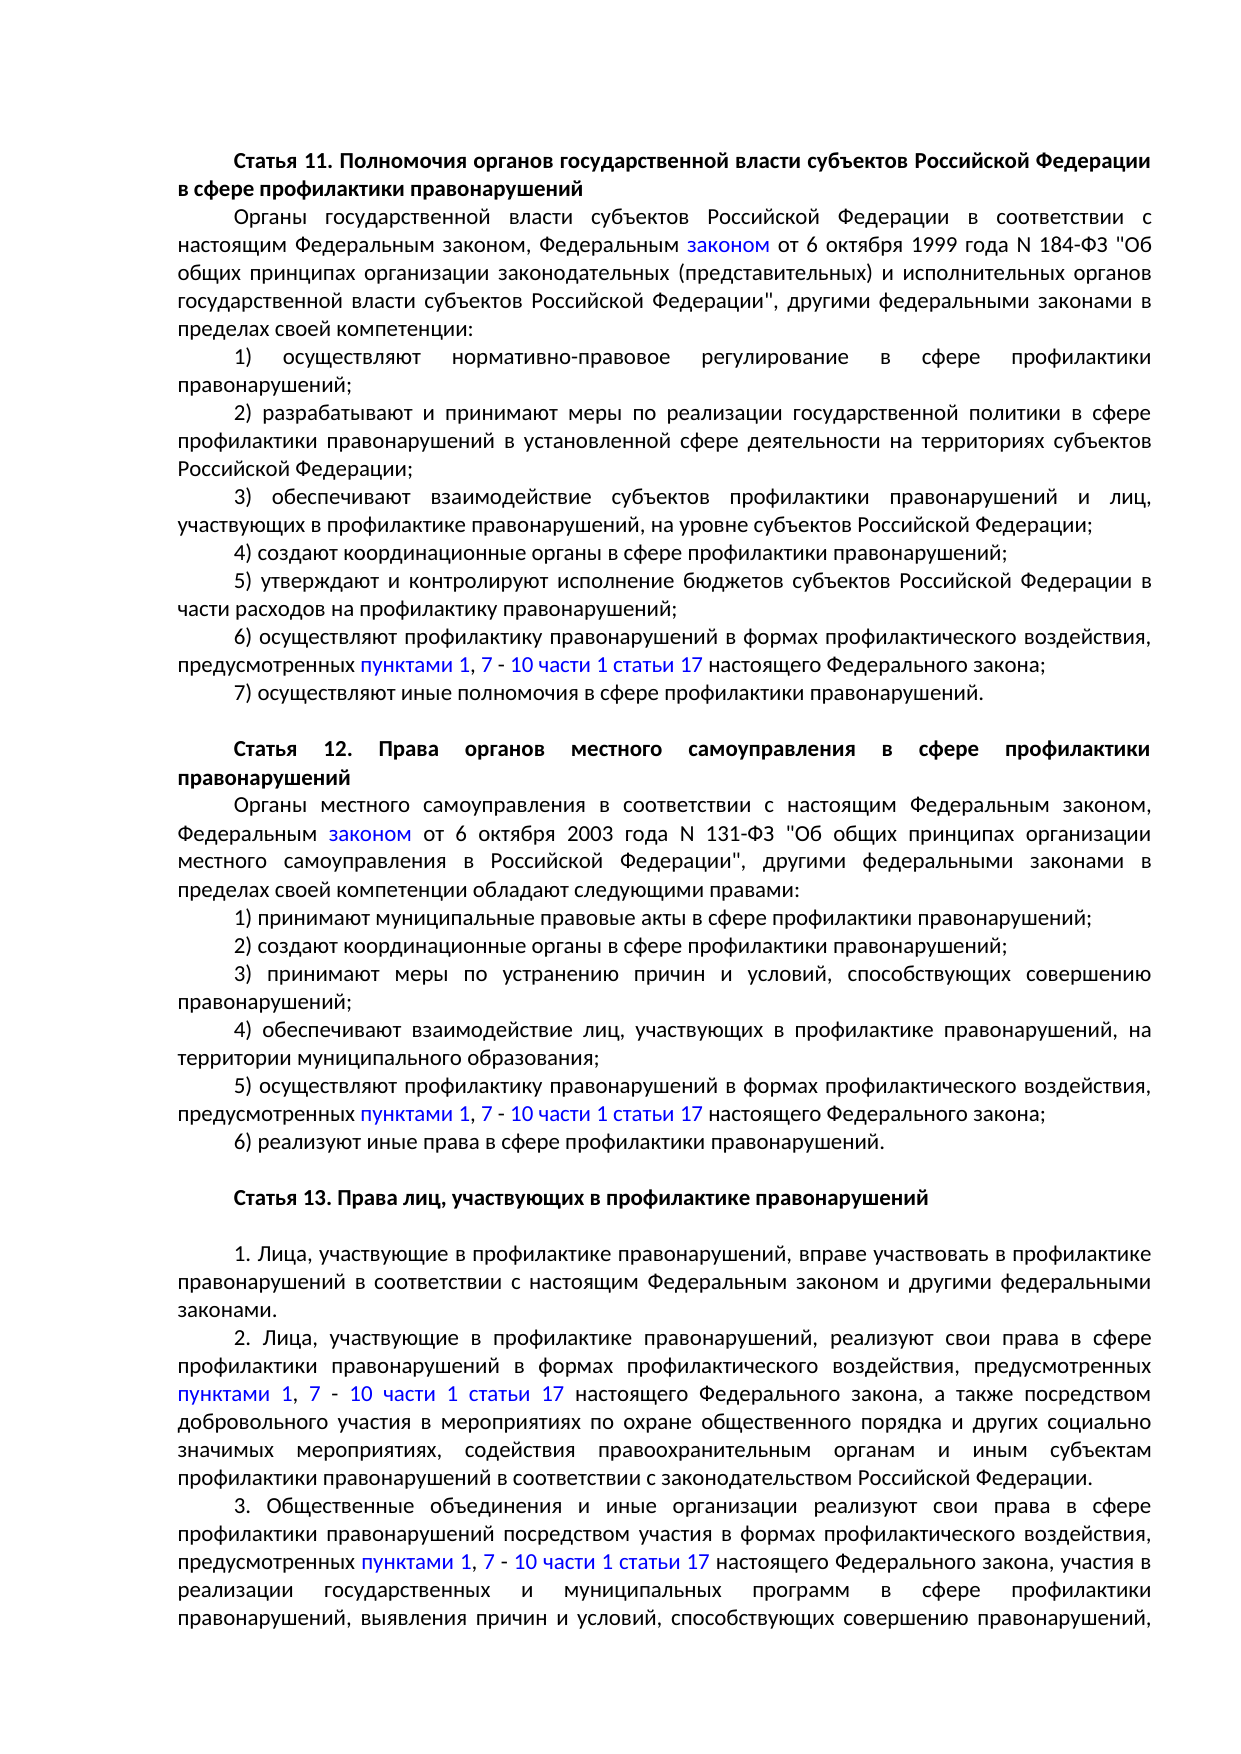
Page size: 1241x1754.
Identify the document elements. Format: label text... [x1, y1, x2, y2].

text 1. Лица, участвующие в профилактике правонарушений, вправе участвовать в профилактике правонарушений в соответствии с настоящим Федеральным законом и другими федеральными законами. [177, 1239, 1152, 1323]
text Органы государственной власти субъектов Российской Федерации в соответствии с настоящим Федеральным законом, Федеральным законом от 6 октября 1999 года N 184-ФЗ "Об общих принципах организации законодательных (представительных) и исполнительных органов государственной власти субъектов Российской Федерации", другими федеральными законами в пределах своей компетенции: [177, 202, 1152, 342]
text 4) обеспечивают взаимодействие лиц, участвующих в профилактике правонарушений, на территории муниципального образования; [177, 1015, 1152, 1071]
text 2) создают координационные органы в сфере профилактики правонарушений; [177, 931, 1152, 959]
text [177, 1491, 1152, 1631]
text 2) разрабатывают и принимают меры по реализации государственной политики в сфере профилактики правонарушений в установленной сфере деятельности на территориях субъектов Российской Федерации; [177, 398, 1152, 482]
title Статья 11. Полномочия органов государственной власти субъектов Российской Федерации в сфере профилактики правонарушений [177, 146, 1152, 202]
text Органы местного самоуправления в соответствии с настоящим Федеральным законом, Федеральным законом от 6 октября 2003 года N 131-ФЗ "Об общих принципах организации местного самоуправления в Российской Федерации", другими федеральными законами в пределах своей компетенции обладают следующими правами: [177, 791, 1152, 903]
title Статья 13. Права лиц, участвующих в профилактике правонарушений [177, 1183, 1152, 1211]
text 1) принимают муниципальные правовые акты в сфере профилактики правонарушений; [177, 903, 1152, 931]
text 6) реализуют иные права в сфере профилактики правонарушений. [177, 1127, 1152, 1155]
text 1) осуществляют нормативно-правовое регулирование в сфере профилактики правонарушений; [177, 342, 1152, 398]
text 5) осуществляют профилактику правонарушений в формах профилактического воздействия, предусмотренных пунктами 1, 7 - 10 части 1 статьи 17 настоящего Федерального закона; [177, 1071, 1152, 1127]
title Статья 12. Права органов местного самоуправления в сфере профилактики правонарушений [177, 734, 1152, 791]
text 7) осуществляют иные полномочия в сфере профилактики правонарушений. [177, 678, 1152, 707]
text 2. Лица, участвующие в профилактике правонарушений, реализуют свои права в сфере профилактики правонарушений в формах профилактического воздействия, предусмотренных пунктами 1, 7 - 10 части 1 статьи 17 настоящего Федерального закона, а также посредством добровольного участия в мероприятиях по охране общественного порядка и других социально значимых мероприятиях, содействия правоохранительным органам и иным субъектам профилактики правонарушений в соответствии с законодательством Российской Федерации. [177, 1323, 1152, 1491]
text 3) принимают меры по устранению причин и условий, способствующих совершению правонарушений; [177, 959, 1152, 1015]
text 5) утверждают и контролируют исполнение бюджетов субъектов Российской Федерации в части расходов на профилактику правонарушений; [177, 566, 1152, 622]
text 4) создают координационные органы в сфере профилактики правонарушений; [177, 538, 1152, 566]
text 3) обеспечивают взаимодействие субъектов профилактики правонарушений и лиц, участвующих в профилактике правонарушений, на уровне субъектов Российской Федерации; [177, 482, 1152, 538]
text 6) осуществляют профилактику правонарушений в формах профилактического воздействия, предусмотренных пунктами 1, 7 - 10 части 1 статьи 17 настоящего Федерального закона; [177, 622, 1152, 678]
